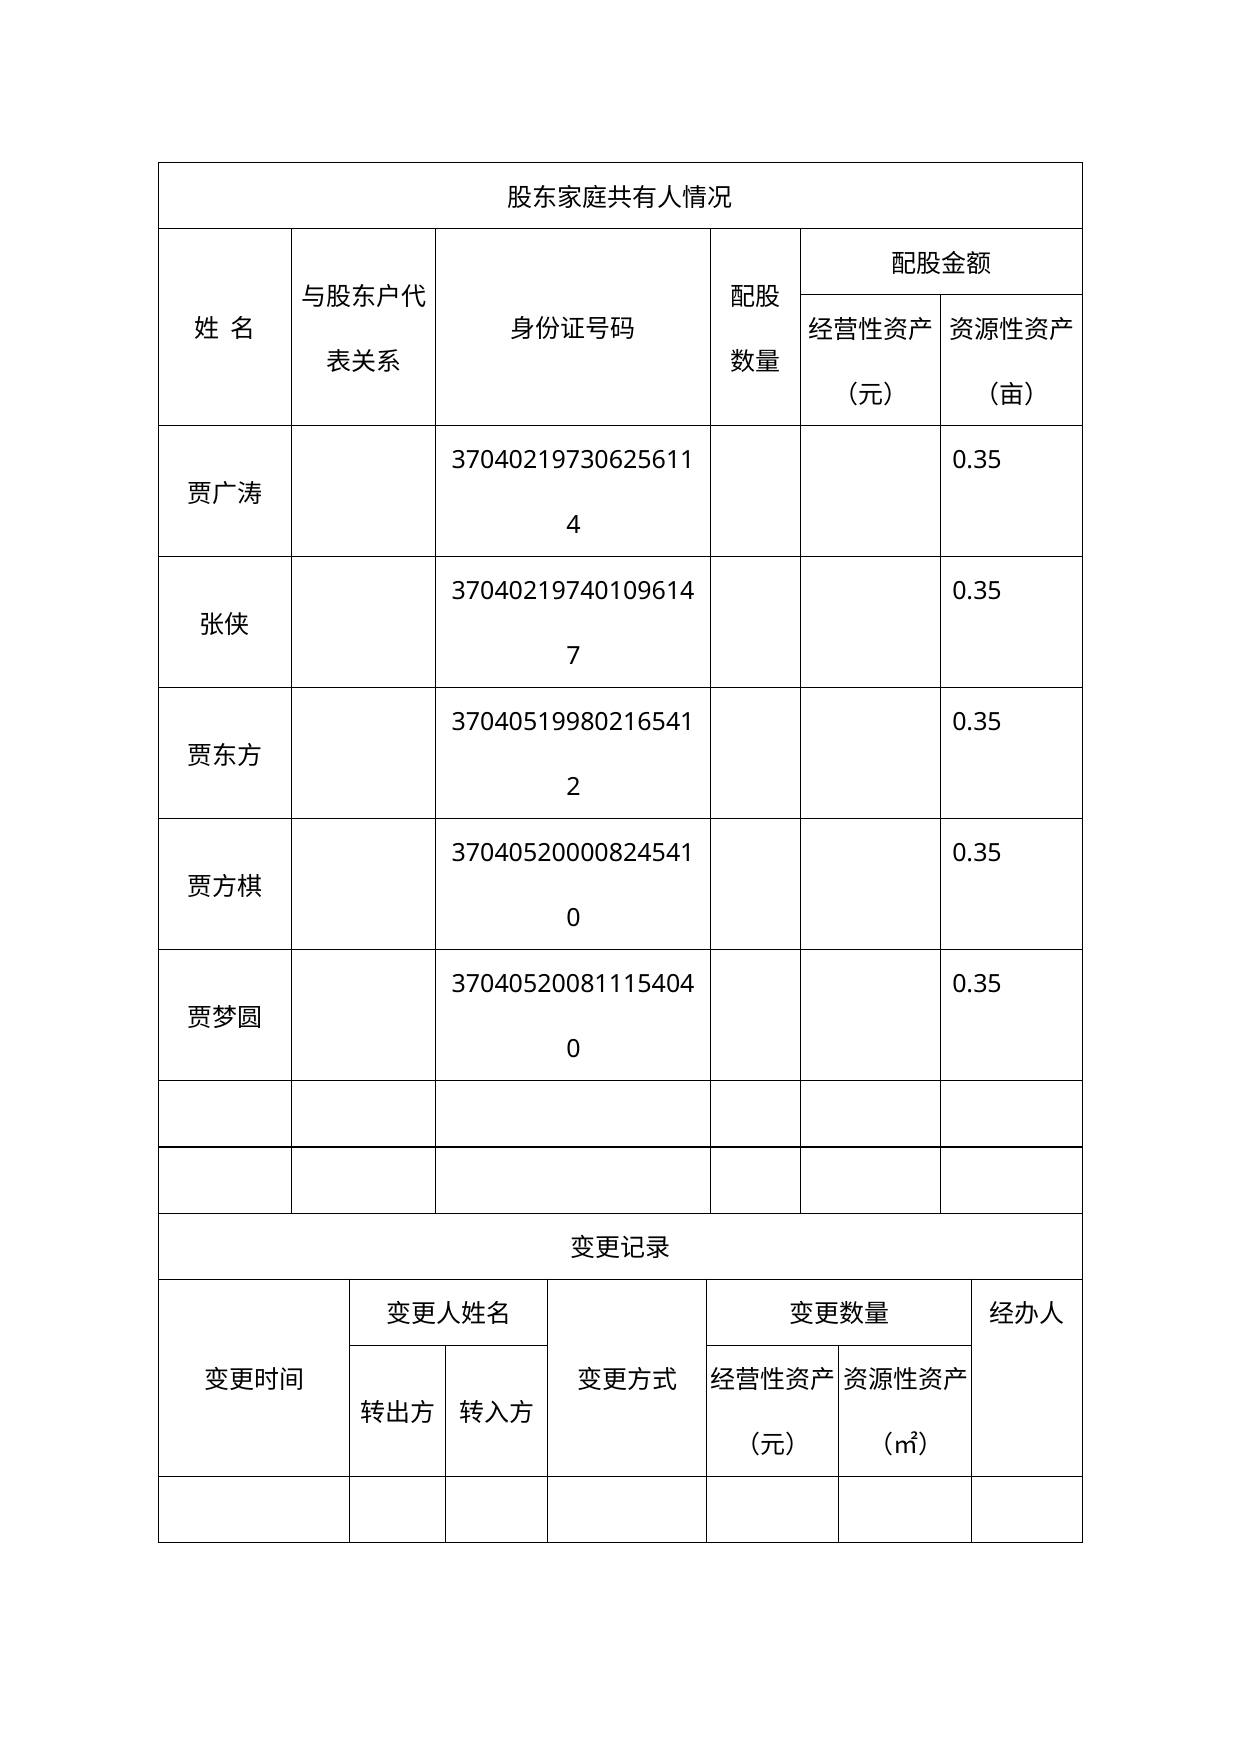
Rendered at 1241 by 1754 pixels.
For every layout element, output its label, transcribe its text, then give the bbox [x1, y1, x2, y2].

table_cell [436, 1081, 710, 1146]
table_cell 股东家庭共有人情况 [159, 163, 1082, 228]
table_cell [159, 1081, 291, 1146]
table_cell 370402197401096147 [436, 557, 710, 687]
table_cell 张侠 [159, 557, 291, 687]
table_cell 身份证号码 [436, 229, 710, 425]
table_cell 经营性资产（元） [707, 1346, 838, 1476]
table_cell [801, 1148, 940, 1212]
table_cell [711, 819, 800, 949]
table_cell 姓 名 [159, 229, 291, 425]
table_cell 0.35 [941, 950, 1082, 1080]
table_cell 370405200008245410 [436, 819, 710, 949]
table_cell [941, 1081, 1082, 1146]
table_cell [548, 1477, 706, 1542]
table_cell [446, 1477, 547, 1542]
table_cell [711, 1081, 800, 1146]
table_cell 变更人姓名 [350, 1280, 547, 1344]
table_cell 贾广涛 [159, 426, 291, 556]
table_cell 变更数量 [707, 1280, 971, 1344]
table_cell [292, 1148, 435, 1212]
table_cell 贾东方 [159, 688, 291, 818]
table_cell [292, 1081, 435, 1146]
table_cell 370405199802165412 [436, 688, 710, 818]
table_cell 与股东户代表关系 [292, 229, 435, 425]
table_cell [711, 688, 800, 818]
table_cell 经营性资产（元） [801, 295, 940, 425]
table_cell [972, 1345, 1082, 1476]
table_cell 转入方 [446, 1346, 547, 1476]
table_cell [839, 1477, 971, 1542]
table_cell [801, 426, 940, 556]
table_cell 资源性资产（亩） [941, 295, 1082, 425]
table_cell [707, 1477, 838, 1542]
table_cell [801, 557, 940, 687]
table_cell [159, 1477, 349, 1542]
table_cell [711, 426, 800, 556]
table_cell 0.35 [941, 426, 1082, 556]
table_cell [711, 1148, 800, 1212]
table_cell [801, 950, 940, 1080]
table_cell 0.35 [941, 557, 1082, 687]
table_cell 配股金额 [801, 229, 1082, 294]
table_cell [941, 1148, 1082, 1212]
table_cell [801, 819, 940, 949]
table_cell 变更记录 [159, 1214, 1082, 1278]
table_cell 变更方式 [548, 1280, 706, 1476]
table_cell [436, 1148, 710, 1212]
table_cell [801, 1081, 940, 1146]
table_cell [350, 1477, 445, 1542]
table_cell [292, 688, 435, 818]
table_cell 变更时间 [159, 1280, 349, 1476]
table_cell [801, 688, 940, 818]
table_cell [292, 557, 435, 687]
table_cell 转出方 [350, 1346, 445, 1476]
table_cell [292, 426, 435, 556]
table_cell [292, 819, 435, 949]
table_cell 370402197306256114 [436, 426, 710, 556]
table_cell 资源性资产（㎡） [839, 1346, 971, 1476]
table_cell 0.35 [941, 688, 1082, 818]
table_cell 经办人 [972, 1280, 1082, 1344]
table_cell [159, 1148, 291, 1212]
table_cell [292, 950, 435, 1080]
table_cell [711, 557, 800, 687]
table_cell 0.35 [941, 819, 1082, 949]
table_cell [972, 1477, 1082, 1542]
table_cell 配股数量 [711, 229, 800, 425]
table_cell 贾方棋 [159, 819, 291, 949]
table_cell 370405200811154040 [436, 950, 710, 1080]
table_cell [711, 950, 800, 1080]
table_cell 贾梦圆 [159, 950, 291, 1080]
